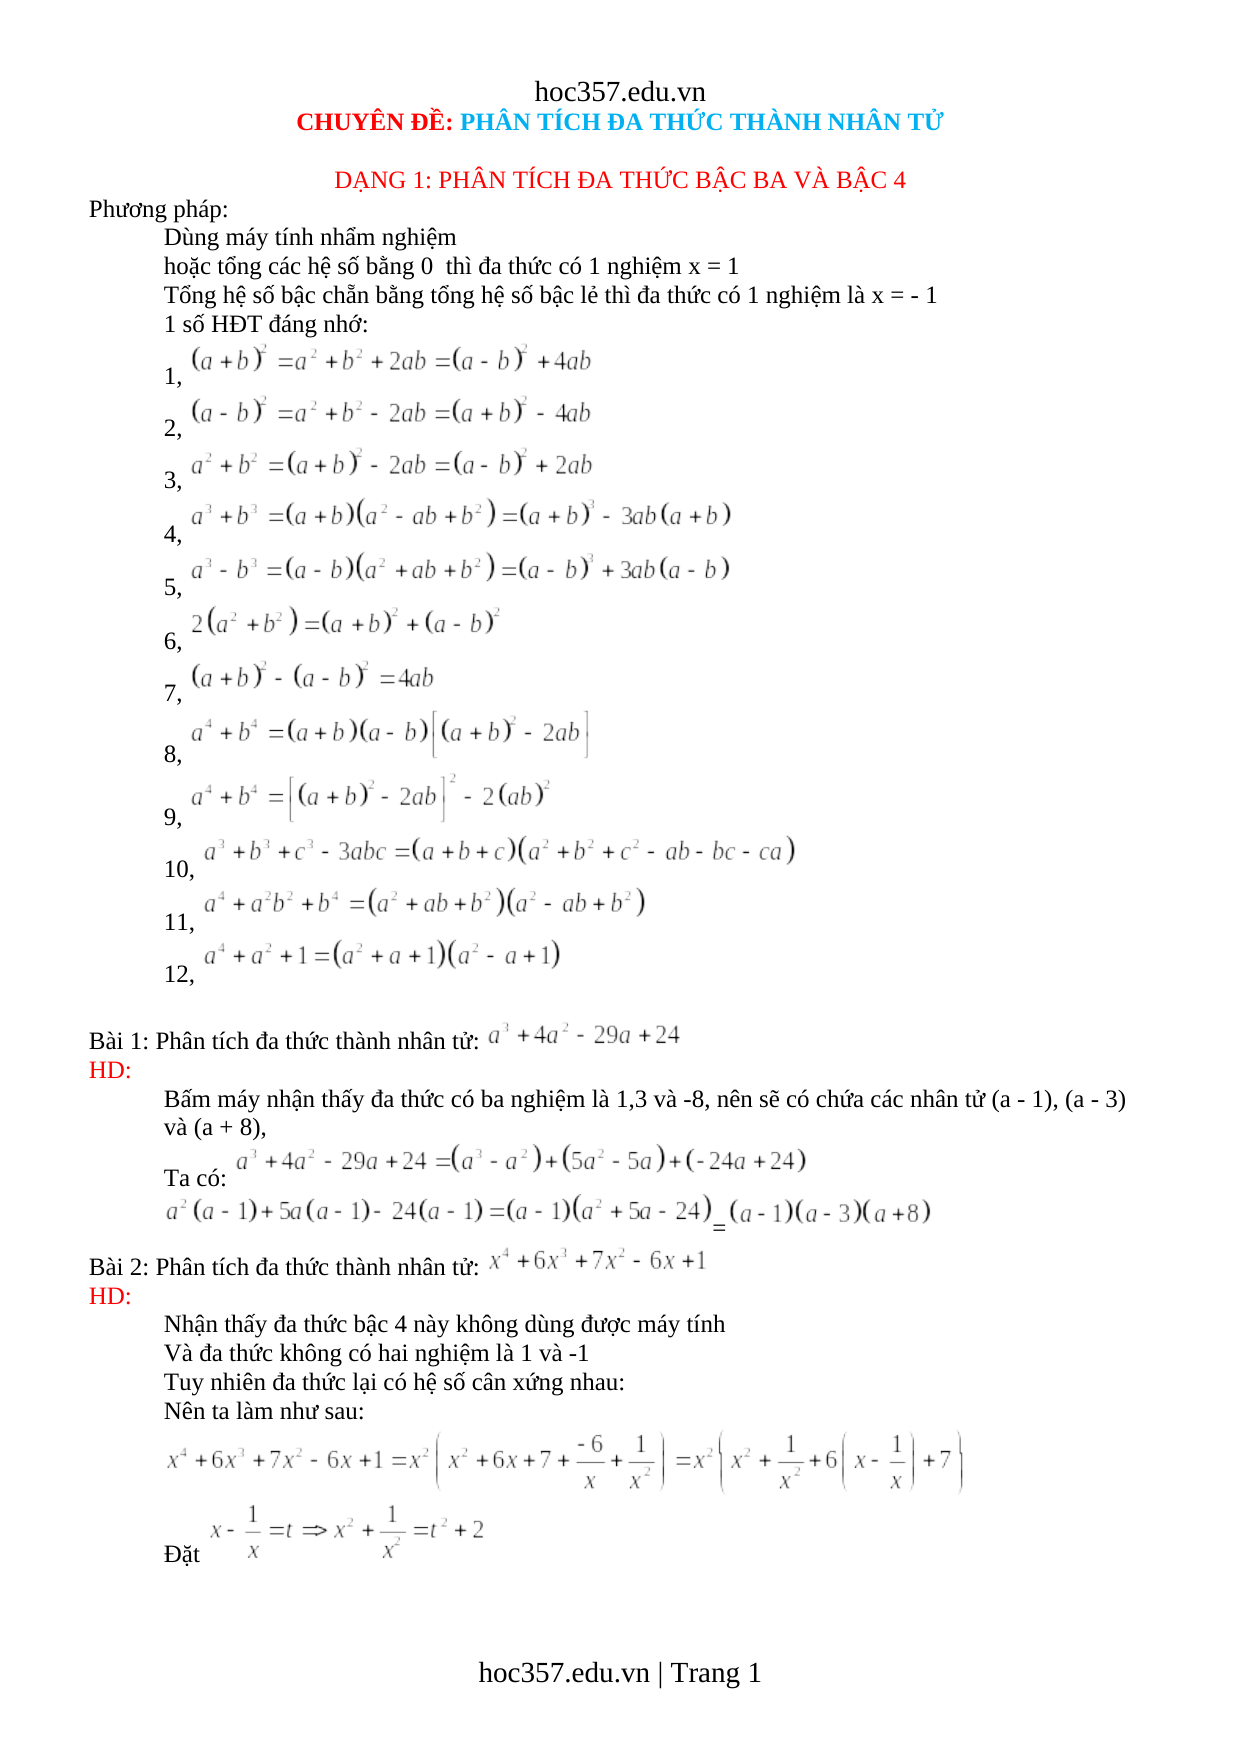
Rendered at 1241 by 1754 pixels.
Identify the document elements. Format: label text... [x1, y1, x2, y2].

text 4, [89, 494, 1152, 547]
text Phương pháp: [89, 194, 1152, 222]
text Tổng hệ số bậc chẵn bằng tổng hệ số bậc lẻ thì đa thức có 1 nghiệm là x = - 1 [89, 280, 1152, 309]
text Đặt [164, 1499, 1152, 1568]
text 7, [89, 655, 1152, 707]
text 11, [89, 883, 1152, 935]
text 10, [89, 831, 1152, 883]
text 1 số HĐT đáng nhớ: [89, 309, 1152, 337]
text Bài 2: Phân tích đa thức thành nhân tử: [89, 1242, 1152, 1281]
text Bấm máy nhận thấy đa thức có ba nghiệm là 1,3 và -8, nên sẽ có chứa các nhân tử (a - 1), (a - 3) và (a + 8), [164, 1084, 1152, 1141]
text HD: [89, 1055, 1152, 1084]
text 12, [89, 935, 1152, 987]
text Ta có: [164, 1141, 1152, 1192]
text 3, [89, 442, 1152, 494]
text 6, [89, 601, 1152, 655]
text 5, [89, 547, 1152, 601]
text 8, [89, 707, 1152, 767]
text = [89, 1192, 1152, 1242]
text Tuy nhiên đa thức lại có hệ số cân xứng nhau: [89, 1367, 1152, 1396]
text 2, [89, 389, 1152, 442]
text Dùng máy tính nhẩm nghiệm [89, 222, 1152, 251]
text Nên ta làm như sau: [89, 1396, 1152, 1424]
text 9, [89, 767, 1152, 831]
text CHUYÊN ĐỀ: PHÂN TÍCH ĐA THỨC THÀNH NHÂN TỬ [89, 107, 1152, 136]
text DẠNG 1: PHÂN TÍCH ĐA THỨC BẬC BA VÀ BẬC 4 [89, 165, 1152, 194]
text Và đa thức không có hai nghiệm là 1 và -1 [89, 1338, 1152, 1367]
text HD: [89, 1281, 1152, 1309]
text hoặc tổng các hệ số bằng 0 thì đa thức có 1 nghiệm x = 1 [89, 251, 1152, 280]
text Bài 1: Phân tích đa thức thành nhân tử: [89, 1016, 1152, 1055]
text Nhận thấy đa thức bậc 4 này không dùng được máy tính [89, 1309, 1152, 1338]
text 1, [89, 337, 1152, 389]
